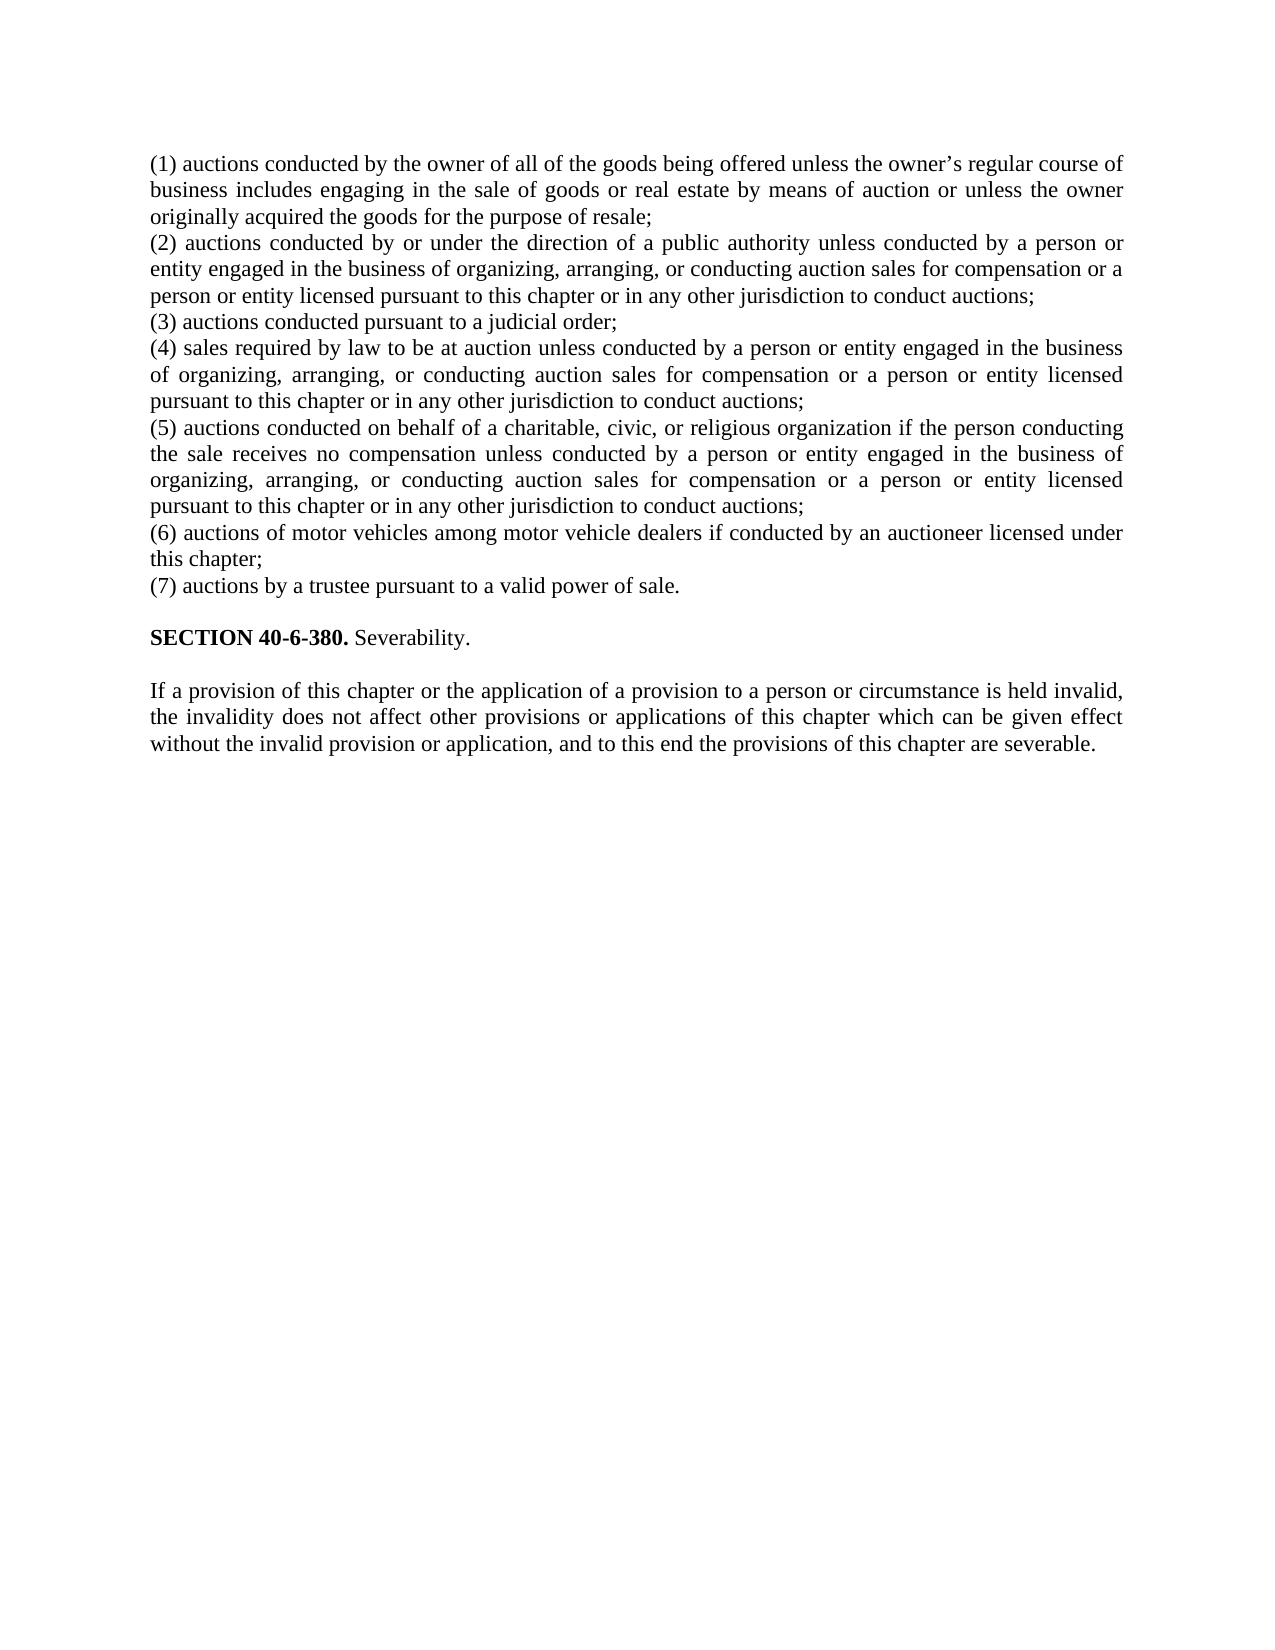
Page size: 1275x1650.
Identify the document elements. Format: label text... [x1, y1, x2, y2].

text (4) sales required by law to be at auction unless conducted by a person or entity engaged in the business of organizing, arranging, or conducting auction sales for compensation or a person or entity licensed pursuant to this chapter or in any other jurisdiction to conduct auctions; [150, 334, 1125, 413]
text SECTION 40-6-380. Severability. [150, 624, 1125, 651]
text (3) auctions conducted pursuant to a judicial order; [150, 308, 1125, 334]
text (7) auctions by a trustee pursuant to a valid power of sale. [150, 572, 1125, 598]
text (1) auctions conducted by the owner of all of the goods being offered unless the owner’s regular course of business includes engaging in the sale of goods or real estate by means of auction or unless the owner originally acquired the goods for the purpose of resale; [150, 150, 1125, 229]
text If a provision of this chapter or the application of a provision to a person or circumstance is held invalid, the invalidity does not affect other provisions or applications of this chapter which can be given effect without the invalid provision or application, and to this end the provisions of this chapter are severable. [150, 677, 1125, 756]
text (6) auctions of motor vehicles among motor vehicle dealers if conducted by an auctioneer licensed under this chapter; [150, 519, 1125, 572]
text (5) auctions conducted on behalf of a charitable, civic, or religious organization if the person conducting the sale receives no compensation unless conducted by a person or entity engaged in the business of organizing, arranging, or conducting auction sales for compensation or a person or entity licensed pursuant to this chapter or in any other jurisdiction to conduct auctions; [150, 413, 1125, 519]
text (2) auctions conducted by or under the direction of a public authority unless conducted by a person or entity engaged in the business of organizing, arranging, or conducting auction sales for compensation or a person or entity licensed pursuant to this chapter or in any other jurisdiction to conduct auctions; [150, 229, 1125, 308]
